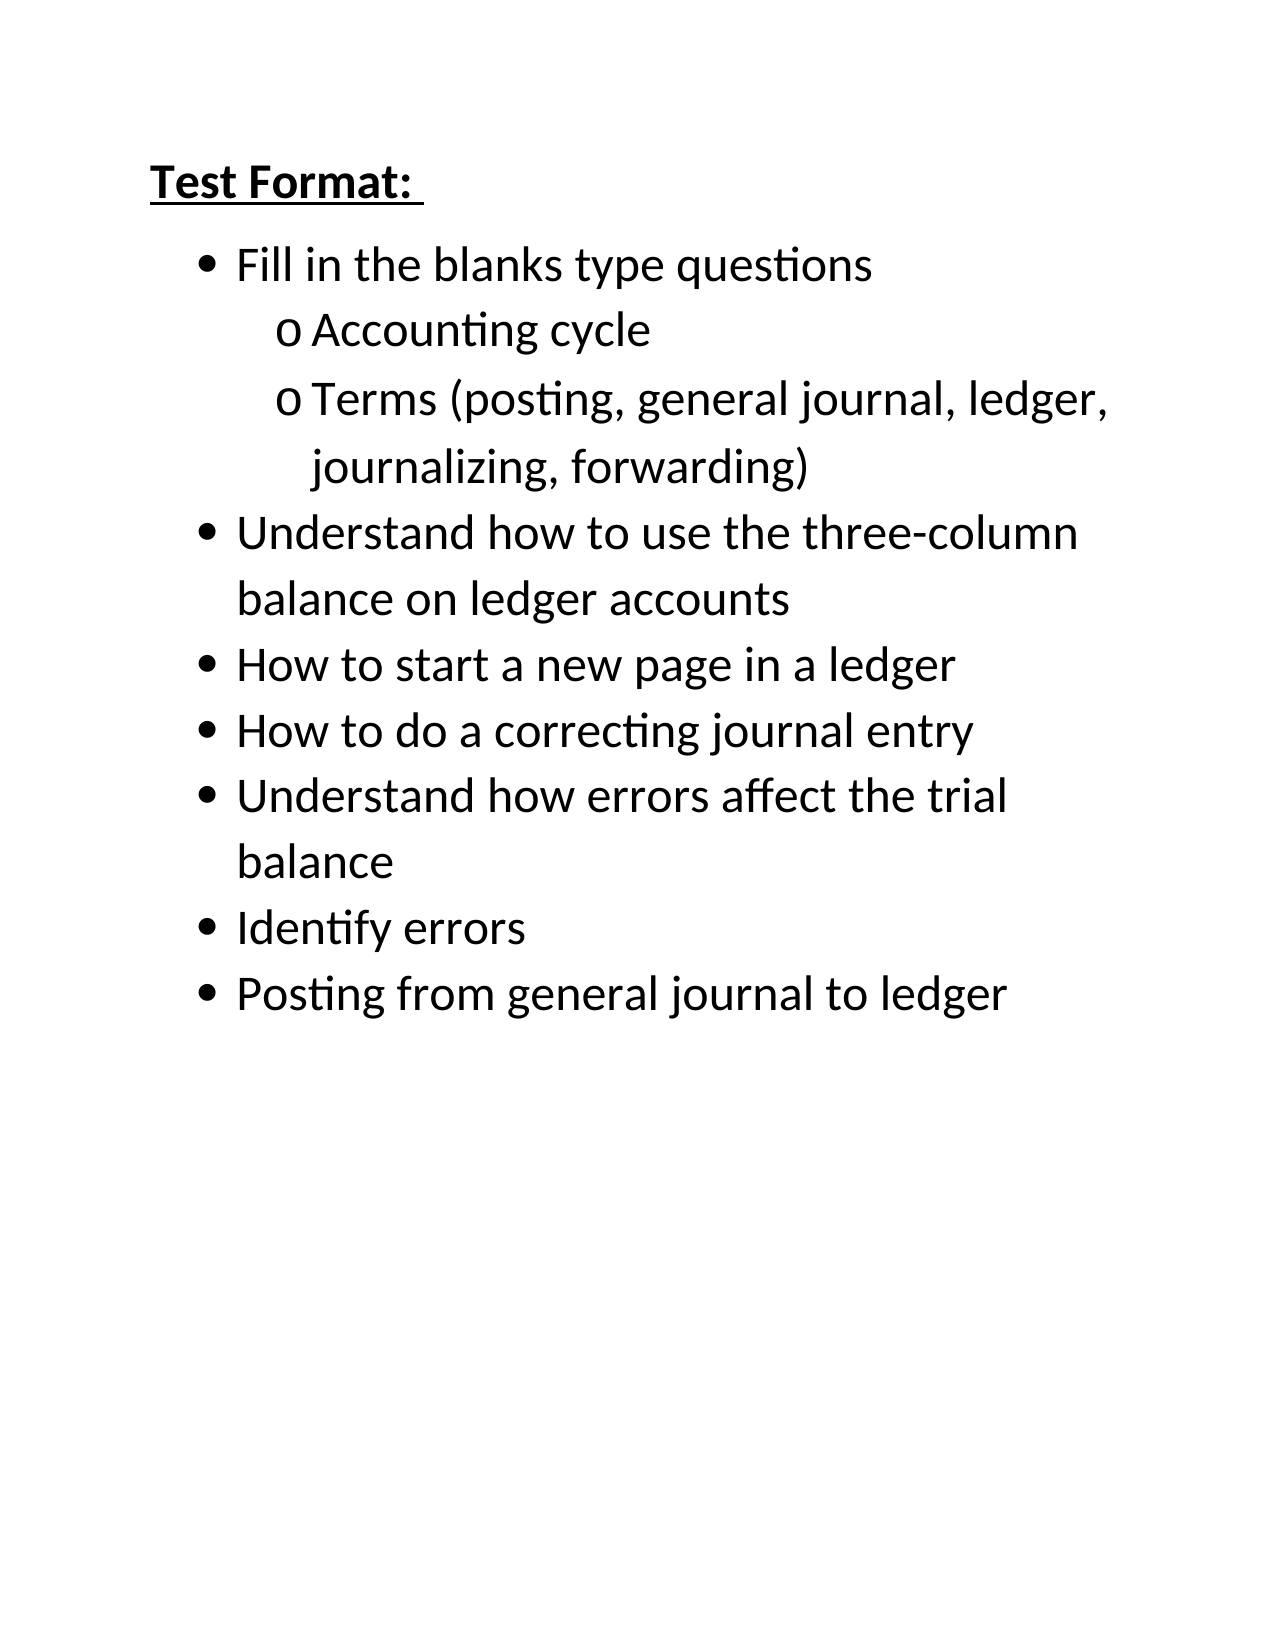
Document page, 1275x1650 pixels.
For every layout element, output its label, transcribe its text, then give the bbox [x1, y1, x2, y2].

list Fill in the blanks type questions [198, 232, 1125, 293]
list Posting from general journal to ledger [198, 962, 1125, 1023]
list Identify errors [198, 896, 1125, 957]
list How to start a new page in a ledger [198, 633, 1125, 694]
list Accounting cycle [273, 298, 1125, 362]
text Test Format: [150, 150, 1125, 211]
list Terms (posting, general journal, ledger, journalizing, forwarding) [273, 367, 1125, 496]
list Understand how errors affect the trial balance [198, 764, 1125, 891]
list How to do a correcting journal entry [198, 698, 1125, 759]
list Understand how to use the three-column balance on ledger accounts [198, 501, 1125, 628]
